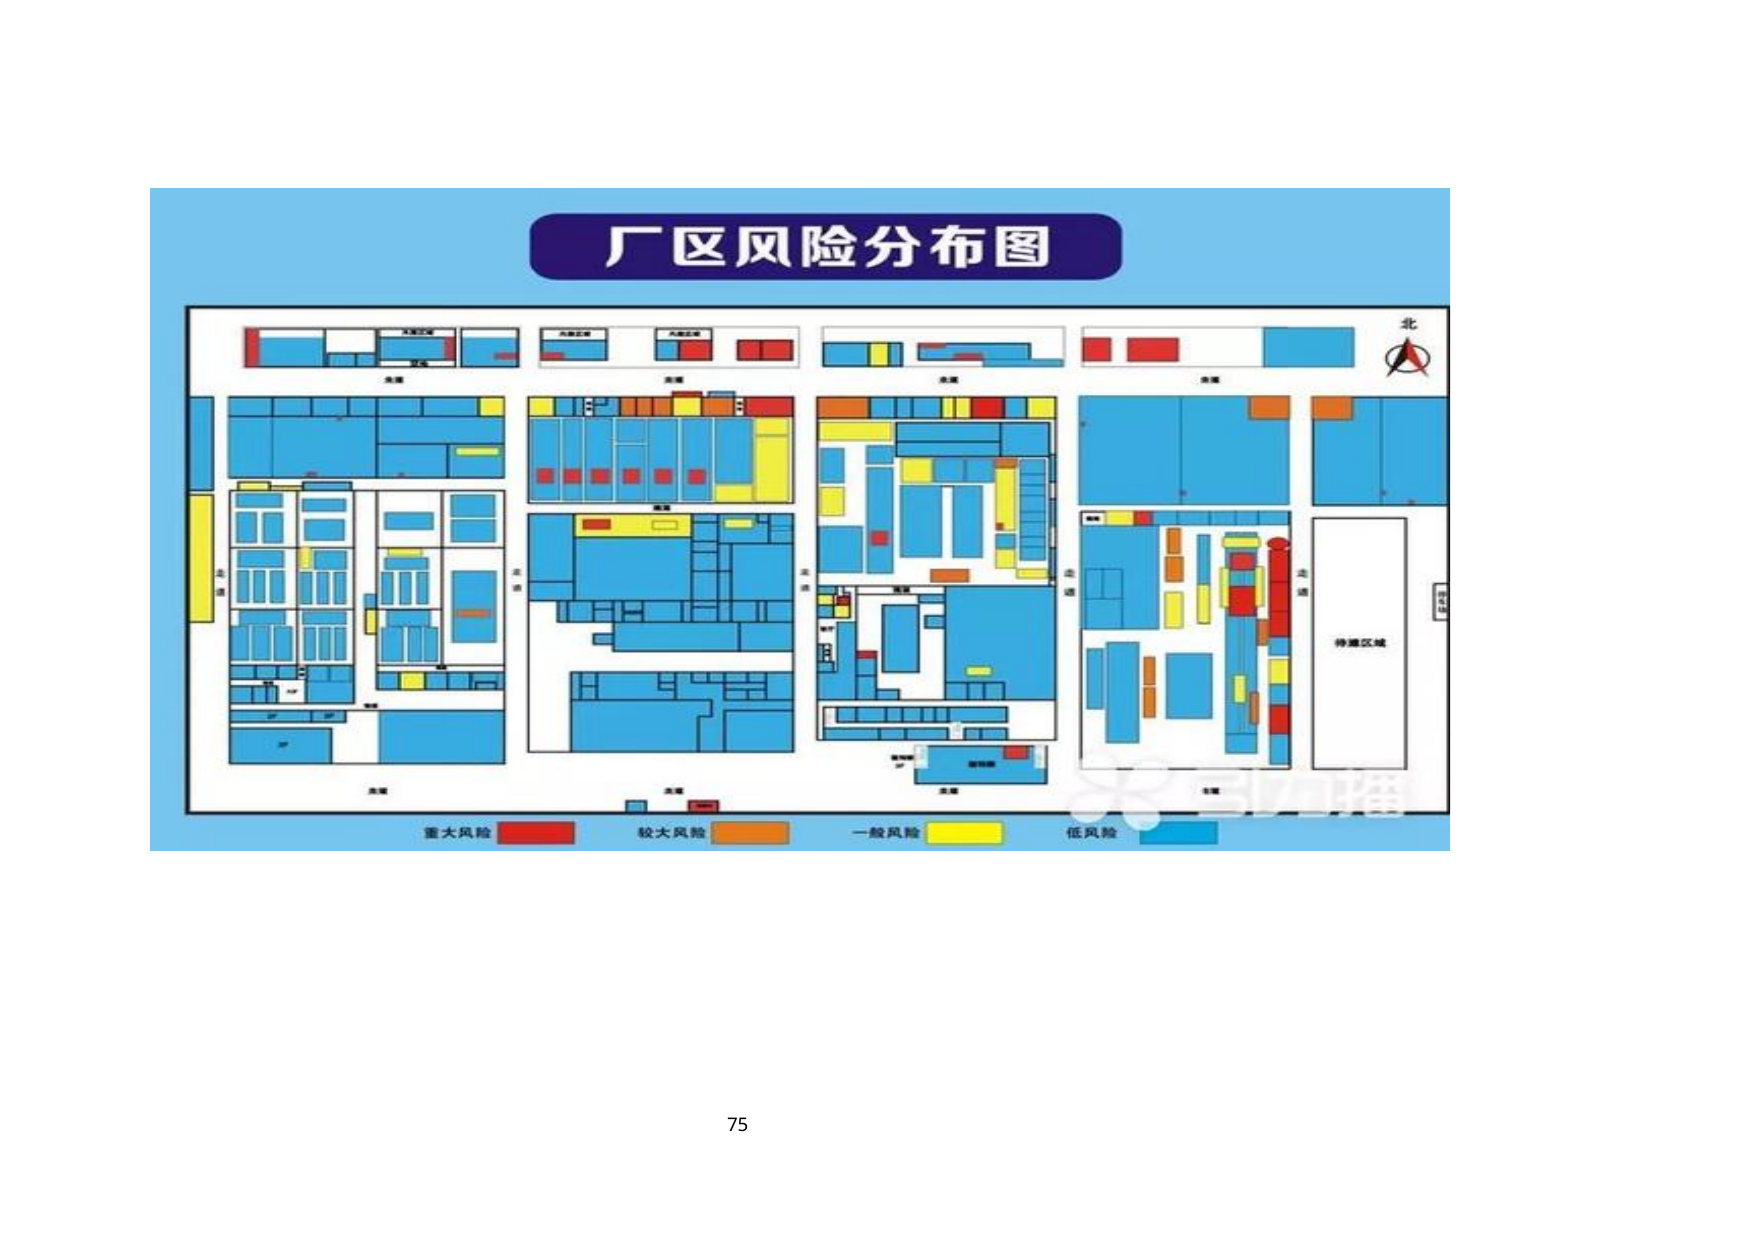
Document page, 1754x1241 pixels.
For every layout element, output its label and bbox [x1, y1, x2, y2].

picture [150, 188, 1450, 851]
